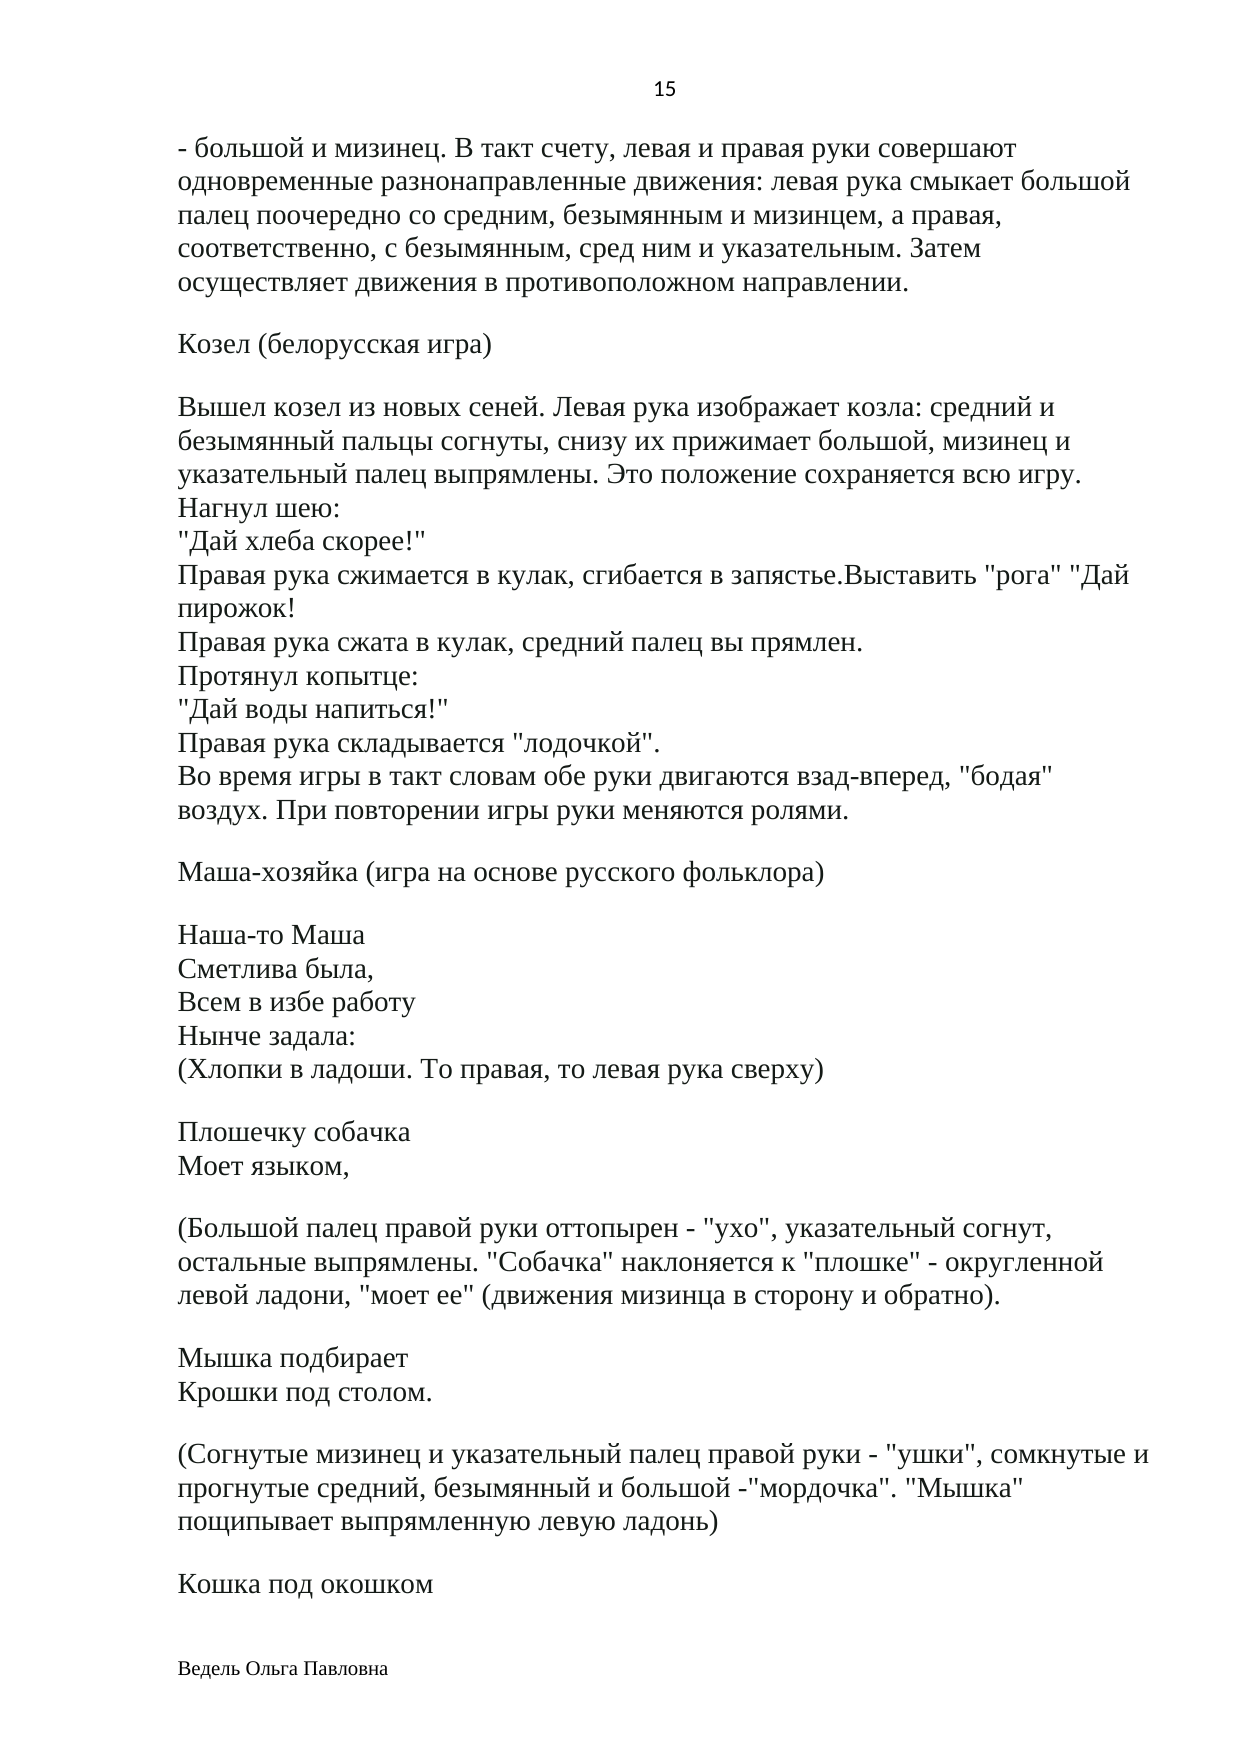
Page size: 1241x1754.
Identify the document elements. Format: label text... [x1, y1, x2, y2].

text Вышел козел из новых сеней. Левая рука изображает козла: средний и безымянный пальцы согнуты, снизу их прижимает большой, мизинец и указательный палец выпрямлены. Это положение сохраняется всю игру. Нагнул шею: "Дай хлеба скорее!" Правая рука сжимается в кулак, сгибается в запястье.Выставить "рога" "Дай пирожок! Правая рука сжата в кулак, средний палец вы прямлен. Протянул копытце: "Дай воды напиться!" Правая рука складывается "лодочкой". Во время игры в такт словам обе руки двигаются взад-вперед, "бодая" воздух. При повторении игры руки меняются ролями. [177, 389, 1152, 825]
text Маша-хозяйка (игра на основе русского фольклора) [177, 854, 1152, 888]
text Козел (белорусская игра) [177, 327, 1152, 360]
text (Большой палец правой руки оттопырен - "ухо", указательный согнут, остальные выпрямлены. "Собачка" наклоняется к "плошке" - округленной левой ладони, "моет ее" (движения мизинца в сторону и обратно). [177, 1210, 1152, 1311]
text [177, 130, 1152, 297]
text (Согнутые мизинец и указательный палец правой руки - "ушки", сомкнутые и прогнутые средний, безымянный и большой -"мордочка". "Мышка" пощипывает выпрямленную левую ладонь) [177, 1436, 1152, 1537]
text Плошечку собачка Моет языком, [177, 1114, 1152, 1181]
text Мышка подбирает Крошки под столом. [177, 1340, 1152, 1407]
text Кошка под окошком [177, 1566, 1152, 1600]
text Наша-то Маша Сметлива была, Всем в избе работу Нынче задала: (Хлопки в ладоши. То правая, то левая рука сверху) [177, 917, 1152, 1085]
